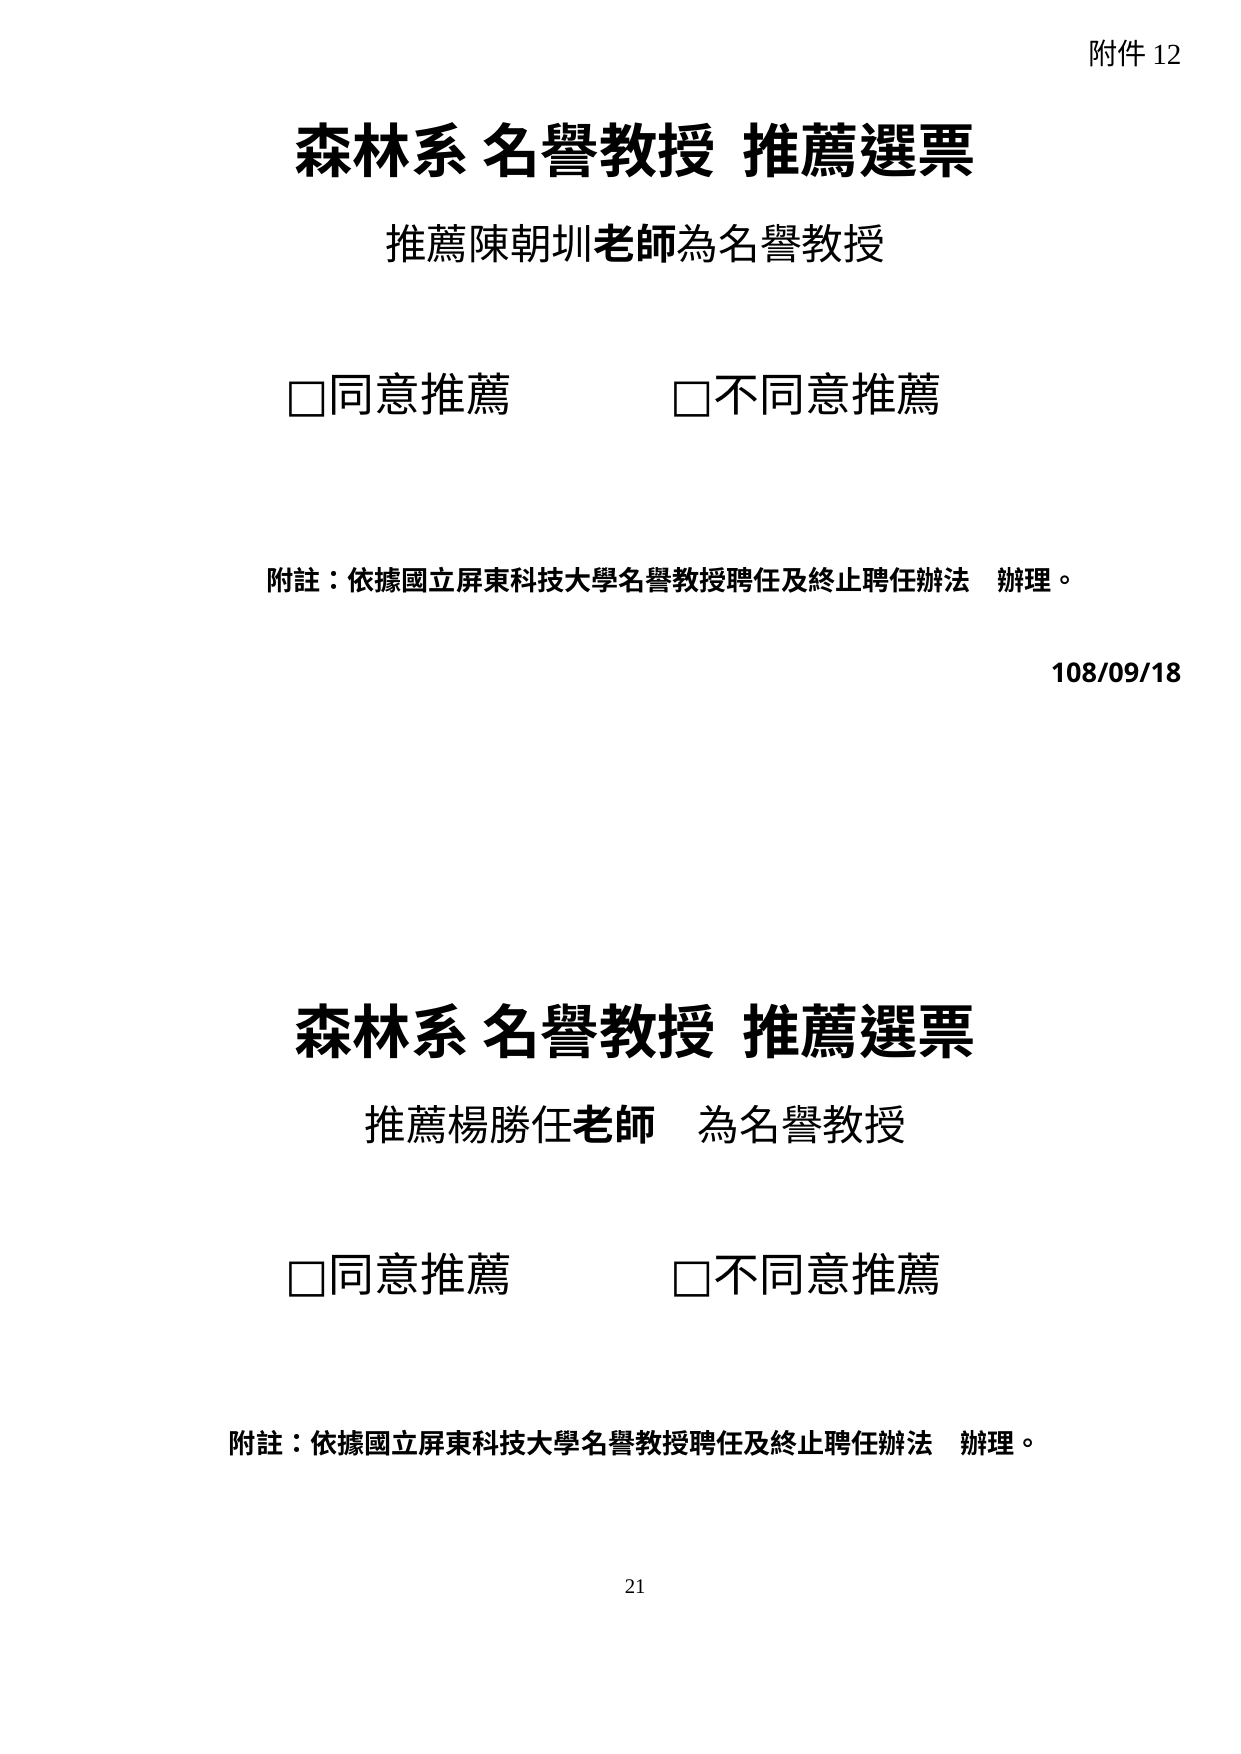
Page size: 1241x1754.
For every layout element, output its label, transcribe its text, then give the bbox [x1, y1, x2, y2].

table_header □同意推薦 [174, 1234, 623, 1384]
text 108/09/18 [89, 654, 1181, 691]
table_header □不同意推薦 [623, 1234, 1157, 1384]
text 附註：依據國立屏東科技大學名譽教授聘任及終止聘任辦法 辦理。 [89, 1422, 1181, 1461]
table_header □不同意推薦 [623, 354, 1157, 504]
text 森林系 名譽教授 推薦選票 [89, 972, 1181, 1084]
text 森林系 名譽教授 推薦選票 [89, 91, 1181, 204]
text 推薦楊勝任老師 為名譽教授 [89, 1084, 1181, 1159]
text 推薦陳朝圳老師為名譽教授 [89, 204, 1181, 279]
text 附件12 [89, 30, 1181, 72]
table_header □同意推薦 [174, 354, 623, 504]
text 附註：依據國立屏東科技大學名譽教授聘任及終止聘任辦法 辦理。 [164, 541, 1181, 616]
